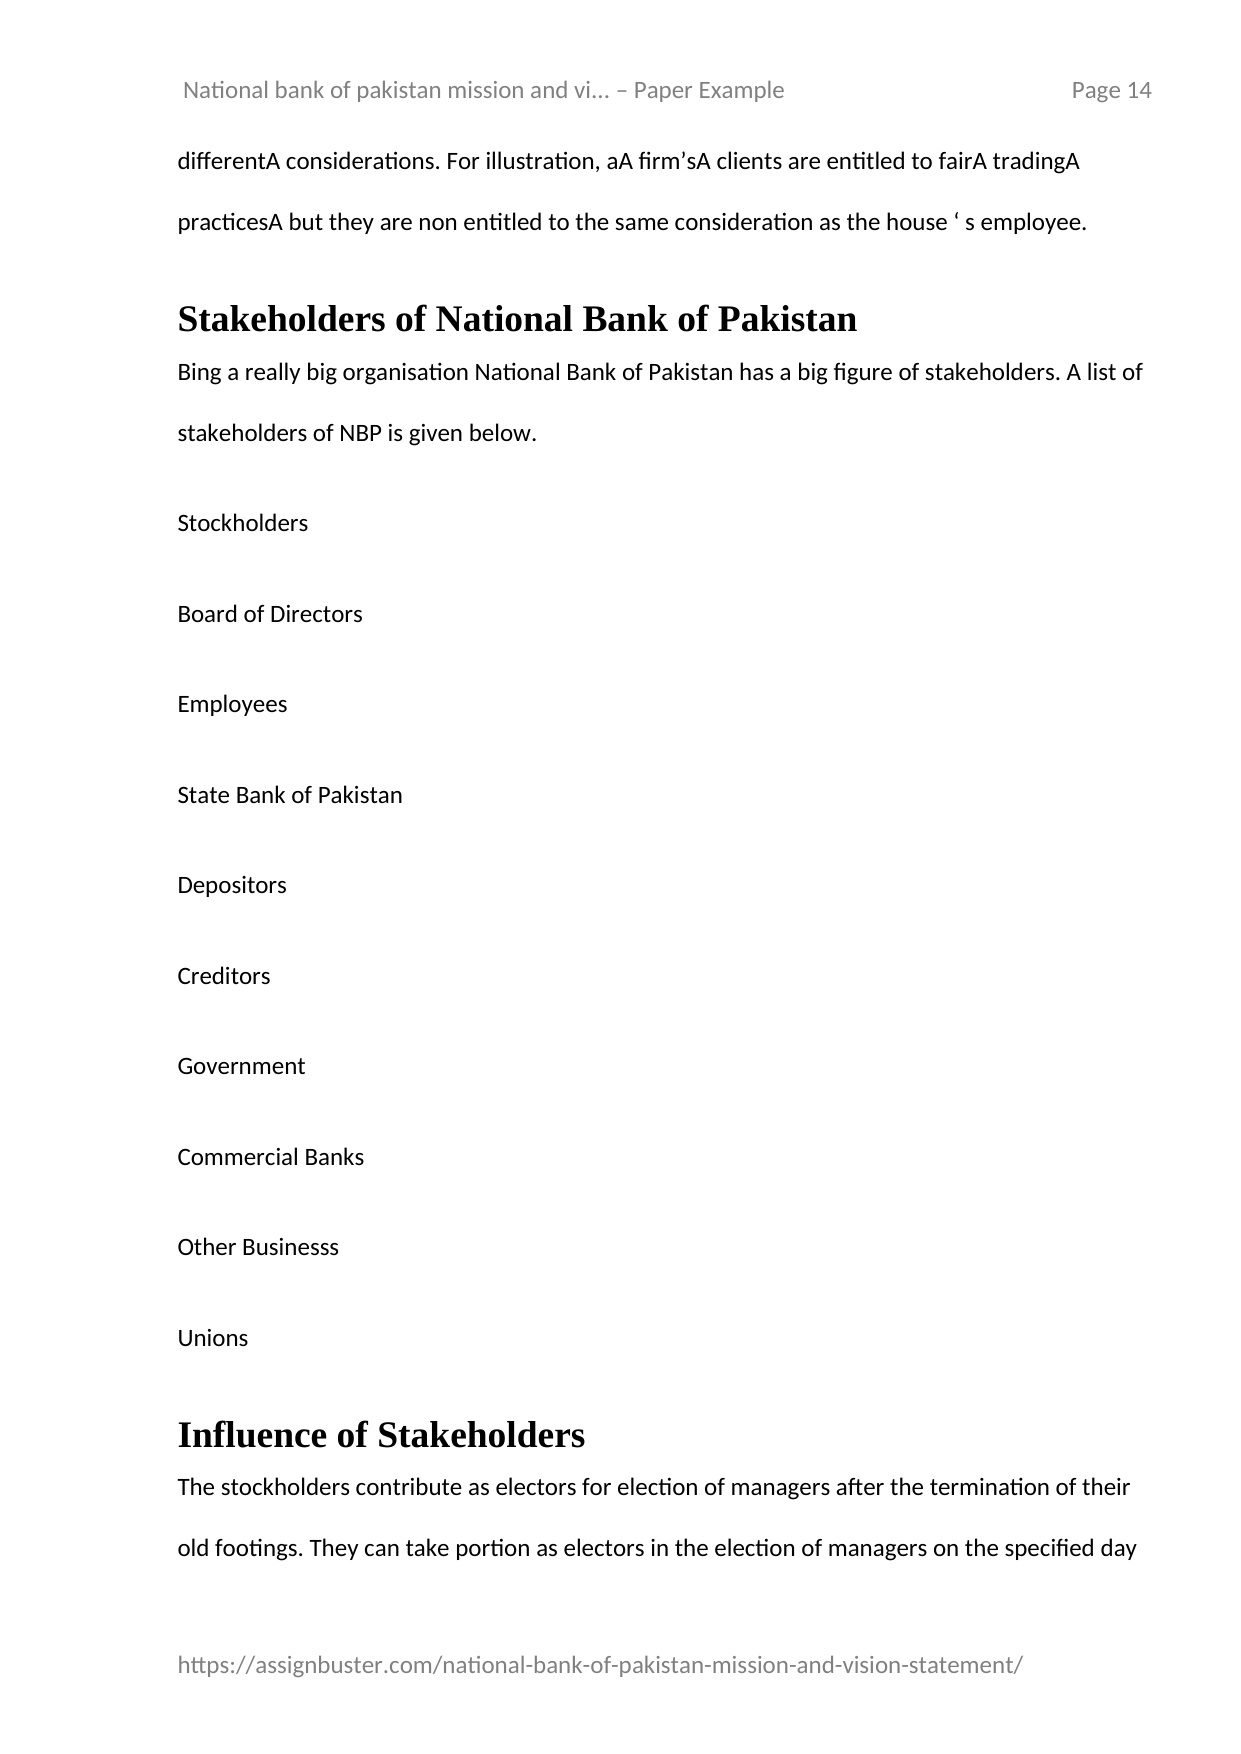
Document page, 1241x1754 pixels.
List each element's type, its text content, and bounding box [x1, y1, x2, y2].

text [177, 1471, 1152, 1563]
text Other Businesss [177, 1231, 1152, 1262]
text Bing a really big organisation National Bank of Pakistan has a big figure of stakeholders. A list of stakeholders of NBP is given below. [177, 356, 1152, 447]
text Board of Directors [177, 598, 1152, 628]
subtitle Influence of Stakeholders [177, 1412, 1152, 1456]
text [177, 145, 1152, 237]
text Unions [177, 1322, 1152, 1352]
text Depositors [177, 869, 1152, 900]
text State Bank of Pakistan [177, 779, 1152, 809]
text Employees [177, 688, 1152, 719]
text Creditors [177, 960, 1152, 990]
text Stockholders [177, 507, 1152, 538]
subtitle Stakeholders of National Bank of Pakistan [177, 297, 1152, 340]
text Commercial Banks [177, 1141, 1152, 1171]
text Government [177, 1050, 1152, 1081]
